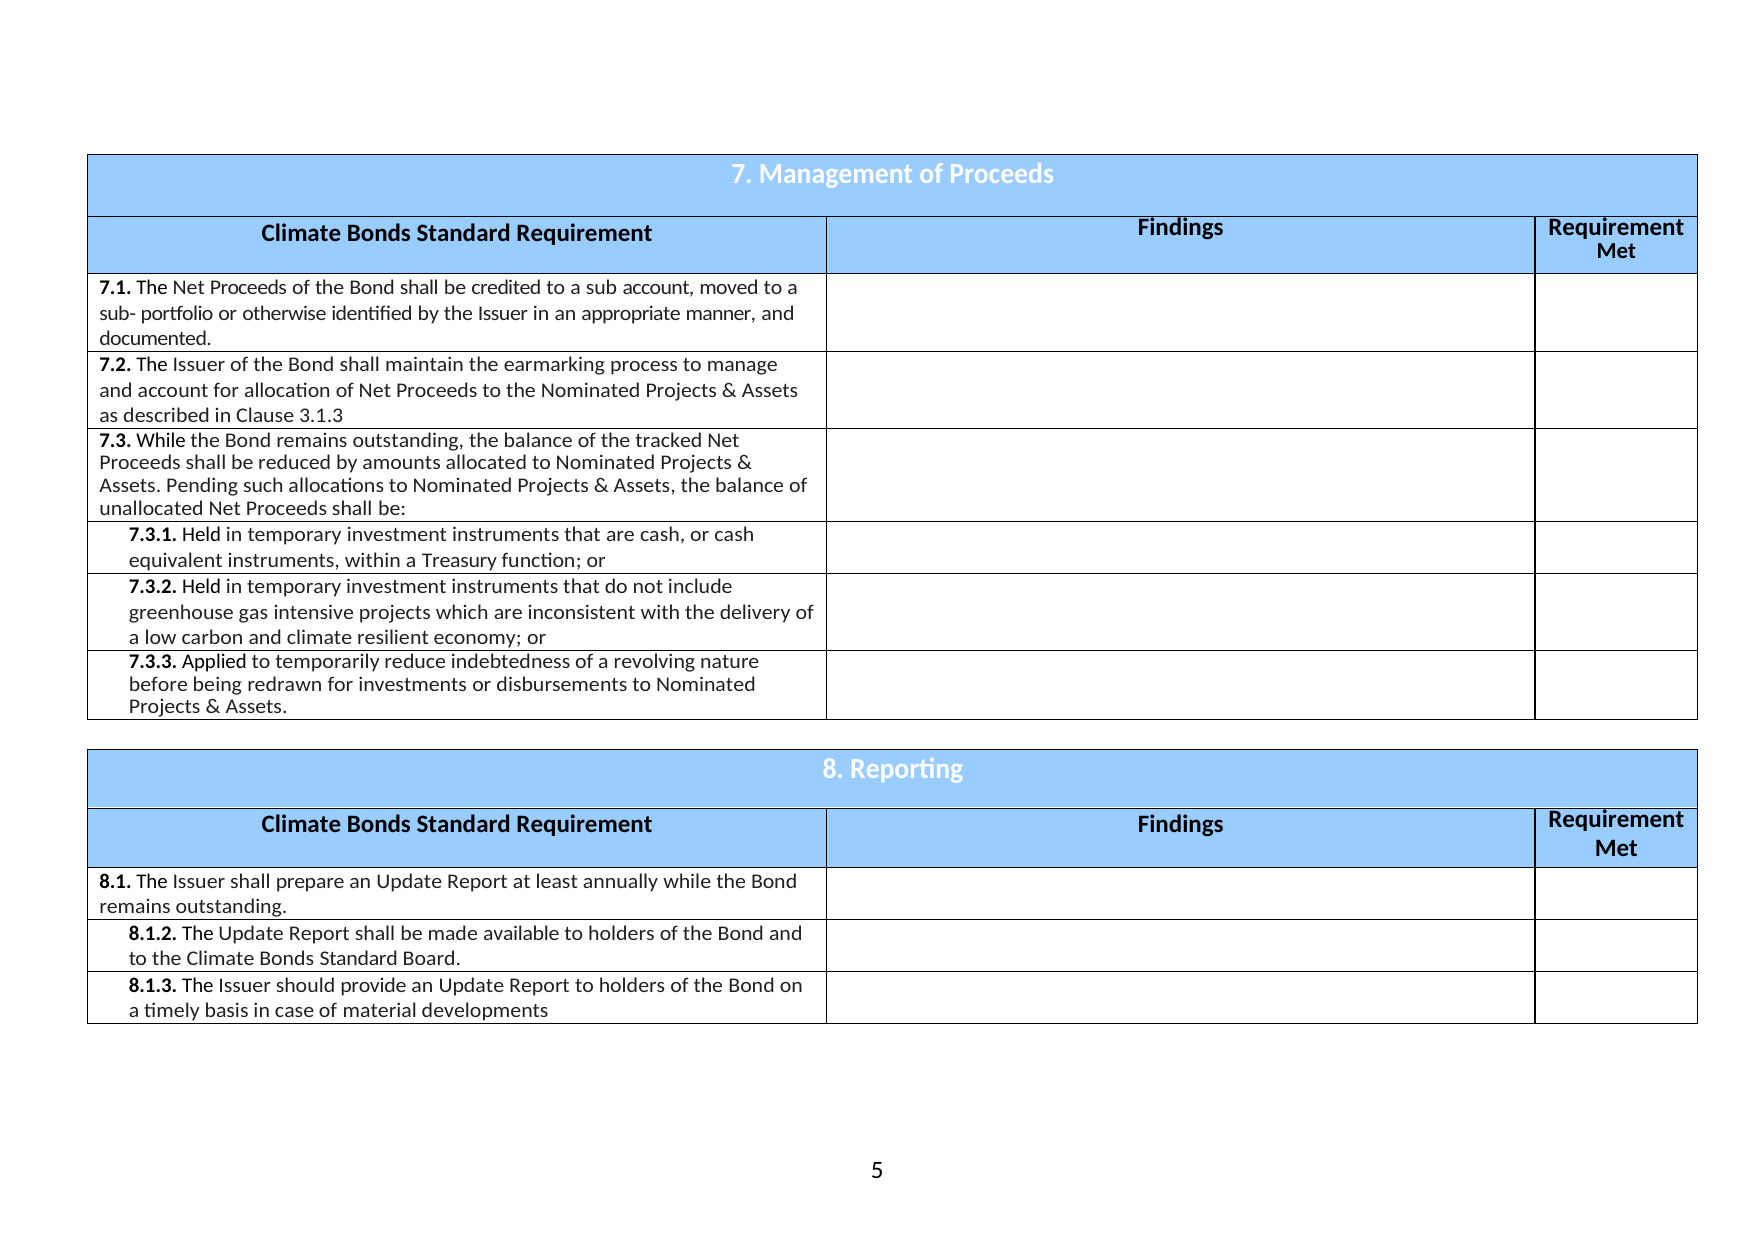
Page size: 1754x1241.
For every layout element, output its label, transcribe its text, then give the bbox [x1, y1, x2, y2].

table_cell [1536, 522, 1697, 572]
table_cell [827, 972, 1534, 1023]
table_cell [1536, 868, 1697, 919]
table_header 8. Reporting [88, 750, 1697, 807]
table_cell [1536, 352, 1697, 428]
table_cell 8.1.3. The Issuer should provide an Update Report to holders of the Bond on a timely basis in case of material developments [88, 972, 826, 1023]
table_cell [1536, 574, 1697, 650]
table_cell [827, 352, 1534, 428]
table_cell [1536, 429, 1697, 521]
table_cell [827, 522, 1534, 572]
table_cell 8.1.2. The Update Report shall be made available to holders of the Bond and to the Climate Bonds Standard Board. [88, 920, 826, 971]
table_cell [1536, 651, 1697, 719]
table_cell [827, 920, 1534, 971]
table_cell [827, 868, 1534, 919]
table_cell [1536, 972, 1697, 1023]
table_header 7. Management of Proceeds [88, 155, 1697, 216]
table_cell [827, 274, 1534, 351]
table_cell 7.3.2. Held in temporary investment instruments that do not include greenhouse gas intensive projects which are inconsistent with the delivery of a low carbon and climate resilient economy; or [88, 574, 826, 650]
table_cell Climate Bonds Standard Requirement [88, 217, 826, 273]
table_cell 7.3.3. Applied to temporarily reduce indebtedness of a revolving nature before being redrawn for investments or disbursements to Nominated Projects & Assets. [88, 651, 826, 719]
table_cell [1536, 920, 1697, 971]
table_cell 7.2. The Issuer of the Bond shall maintain the earmarking process to manage and account for allocation of Net Proceeds to the Nominated Projects & Assets as described in Clause 3.1.3 [88, 352, 826, 428]
table_cell Requirement Met [1536, 217, 1697, 273]
table_cell Findings [827, 809, 1534, 867]
table_cell [827, 574, 1534, 650]
table_cell Requirement Met [1536, 809, 1697, 867]
table_cell 7.3.1. Held in temporary investment instruments that are cash, or cash equivalent instruments, within a Treasury function; or [88, 522, 826, 572]
table_cell 7.1. The Net Proceeds of the Bond shall be credited to a sub account, moved to a sub- portfolio or otherwise identified by the Issuer in an appropriate manner, and documented. [88, 274, 826, 351]
table_cell [827, 429, 1534, 521]
table_cell [827, 651, 1534, 719]
table_cell Findings [827, 217, 1534, 273]
table_cell Climate Bonds Standard Requirement [88, 809, 826, 867]
table_cell [1536, 274, 1697, 351]
table_cell 8.1. The Issuer shall prepare an Update Report at least annually while the Bond remains outstanding. [88, 868, 826, 919]
table_cell 7.3. While the Bond remains outstanding, the balance of the tracked Net Proceeds shall be reduced by amounts allocated to Nominated Projects & Assets. Pending such allocations to Nominated Projects & Assets, the balance of unallocated Net Proceeds shall be: [88, 429, 826, 521]
